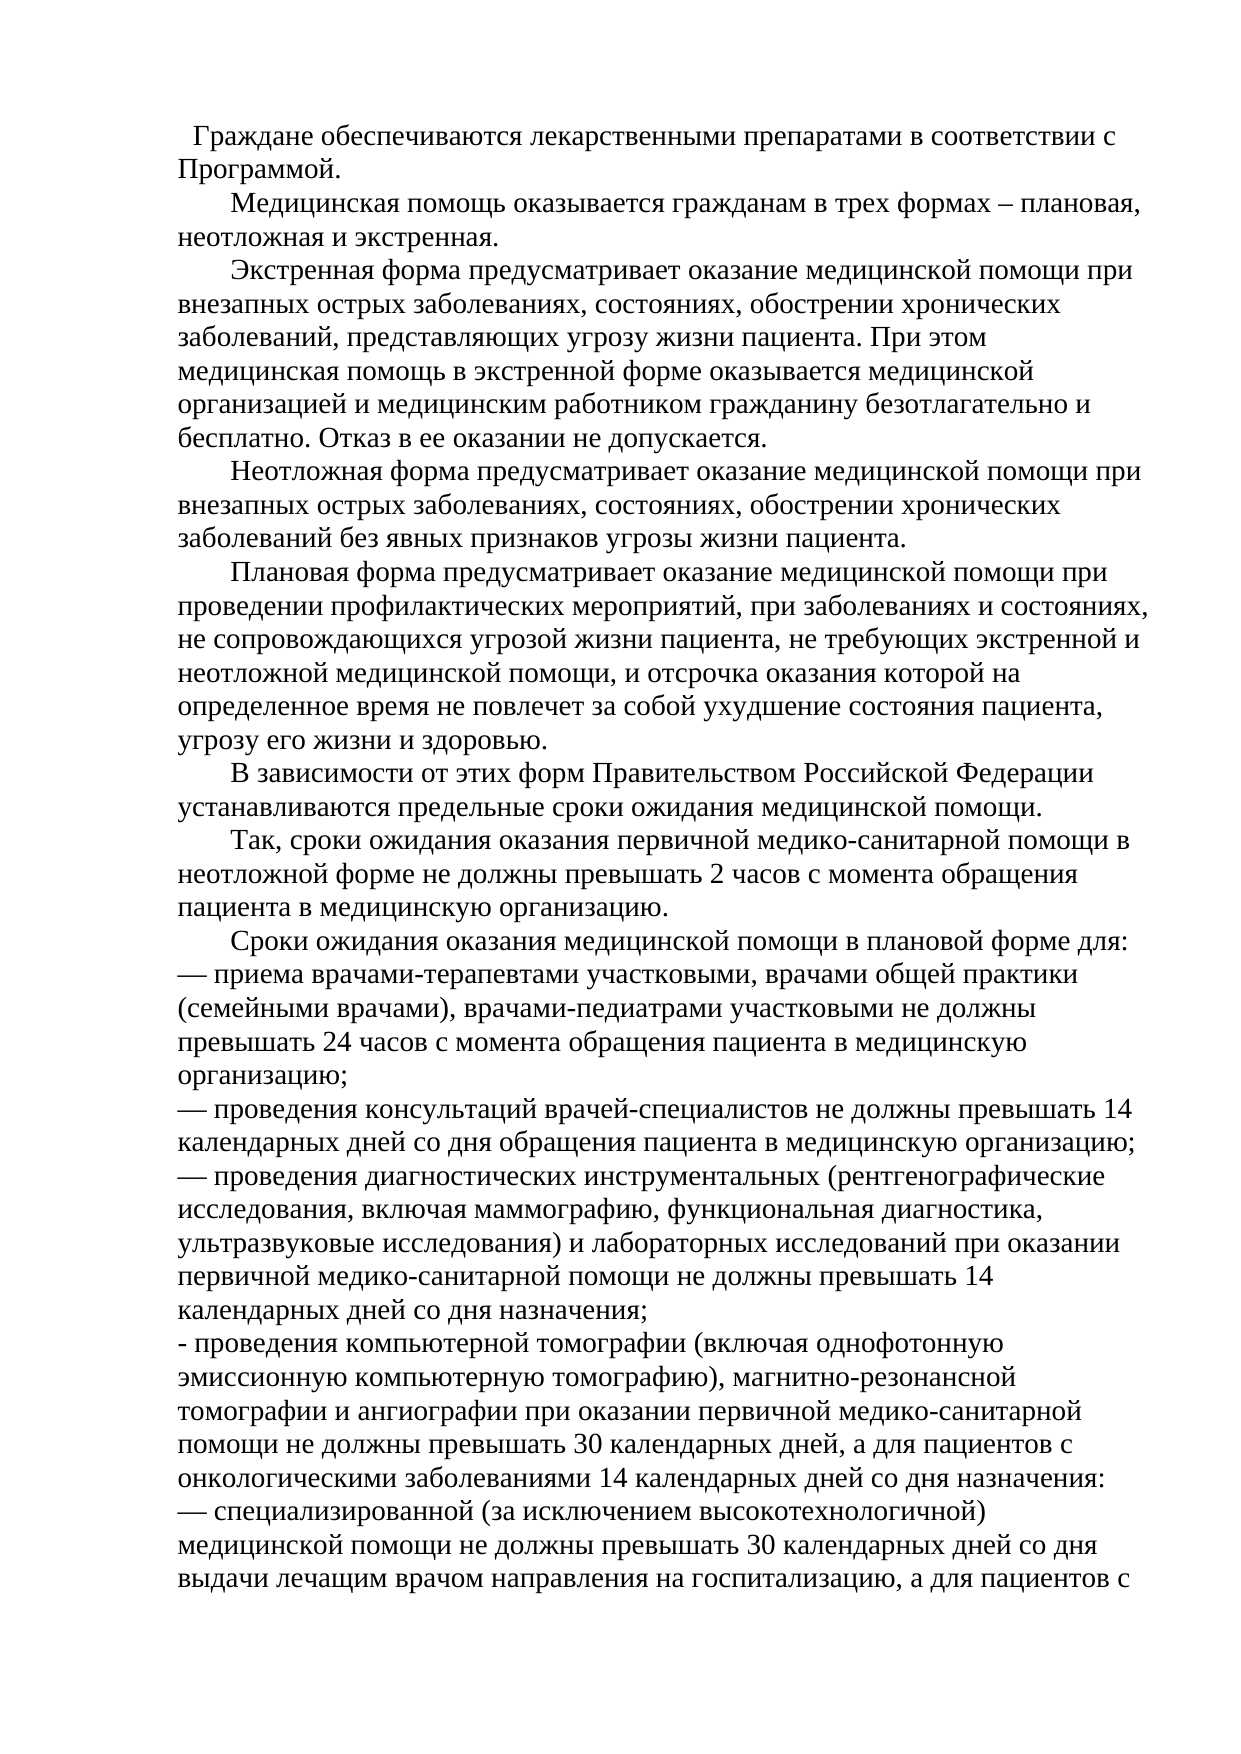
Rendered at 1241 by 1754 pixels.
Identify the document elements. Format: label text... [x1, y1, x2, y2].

text — проведения диагностических инструментальных (рентгенографические исследования, включая маммографию, функциональная диагностика, ультразвуковые исследования) и лабораторных исследований при оказании первичной медико-санитарной помощи не должны превышать 14 календарных дней со дня назначения; [177, 1158, 1152, 1326]
text Сроки ожидания оказания медицинской помощи в плановой форме для: [177, 923, 1152, 957]
text Неотложная форма предусматривает оказание медицинской помощи при внезапных острых заболеваниях, состояниях, обострении хронических заболеваний без явных признаков угрозы жизни пациента. [177, 453, 1152, 554]
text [177, 1493, 1152, 1594]
text — приема врачами-терапевтами участковыми, врачами общей практики (семейными врачами), врачами-педиатрами участковыми не должны превышать 24 часов с момента обращения пациента в медицинскую организацию; [177, 957, 1152, 1091]
text - проведения компьютерной томографии (включая однофотонную эмиссионную компьютерную томографию), магнитно-резонансной томографии и ангиографии при оказании первичной медико-санитарной помощи не должны превышать 30 календарных дней, а для пациентов с онкологическими заболеваниями 14 календарных дней со дня назначения: [177, 1326, 1152, 1493]
text — проведения консультаций врачей-специалистов не должны превышать 14 календарных дней со дня обращения пациента в медицинскую организацию; [177, 1091, 1152, 1158]
text Медицинская помощь оказывается гражданам в трех формах – плановая, неотложная и экстренная. [177, 185, 1152, 252]
text Плановая форма предусматривает оказание медицинской помощи при проведении профилактических мероприятий, при заболеваниях и состояниях, не сопровождающихся угрозой жизни пациента, не требующих экстренной и неотложной медицинской помощи, и отсрочка оказания которой на определенное время не повлечет за собой ухудшение состояния пациента, угрозу его жизни и здоровью. [177, 554, 1152, 755]
text В зависимости от этих форм Правительством Российской Федерации устанавливаются предельные сроки ожидания медицинской помощи. [177, 755, 1152, 822]
text Граждане обеспечиваются лекарственными препаратами в соответствии с Программой. [177, 118, 1152, 185]
text Так, сроки ожидания оказания первичной медико-санитарной помощи в неотложной форме не должны превышать 2 часов с момента обращения пациента в медицинскую организацию. [177, 822, 1152, 923]
text Экстренная форма предусматривает оказание медицинской помощи при внезапных острых заболеваниях, состояниях, обострении хронических заболеваний, представляющих угрозу жизни пациента. При этом медицинская помощь в экстренной форме оказывается медицинской организацией и медицинским работником гражданину безотлагательно и бесплатно. Отказ в ее оказании не допускается. [177, 252, 1152, 453]
